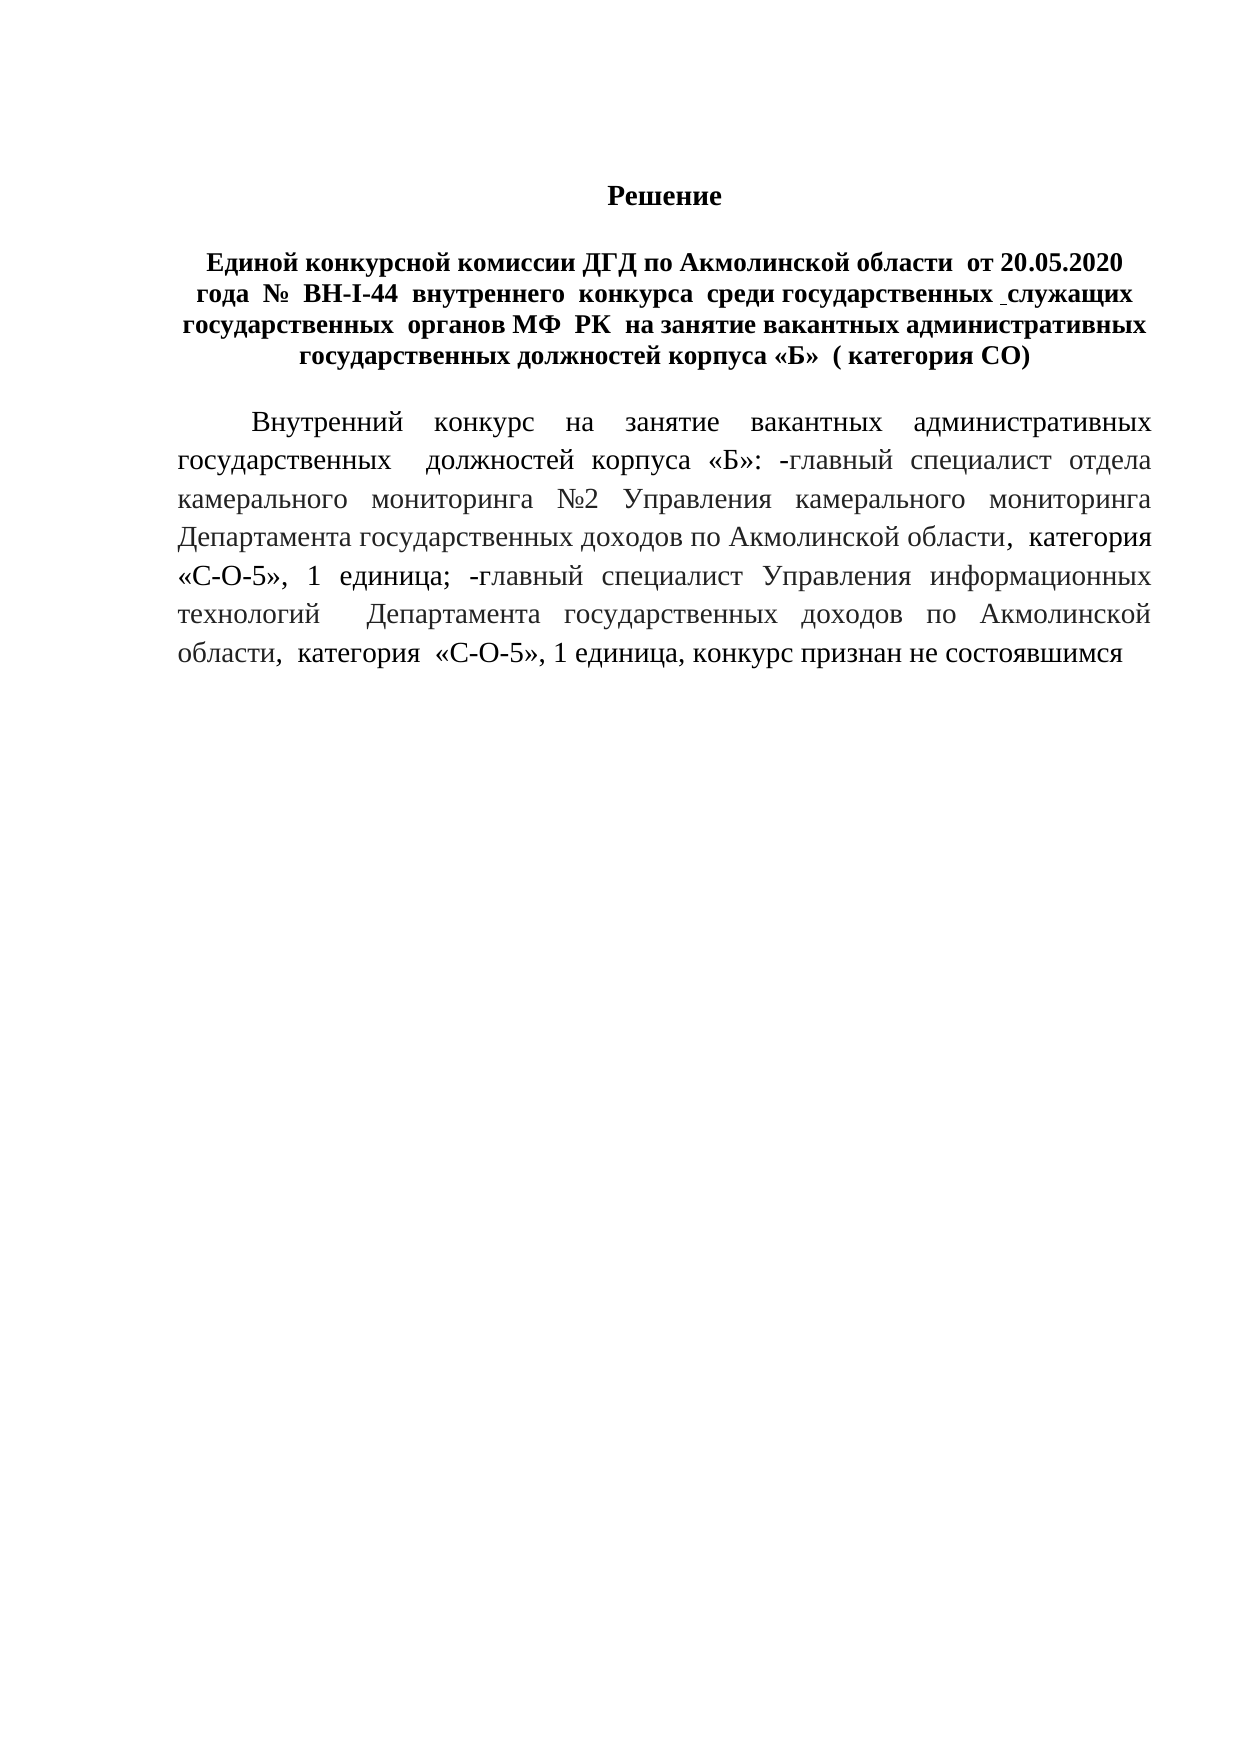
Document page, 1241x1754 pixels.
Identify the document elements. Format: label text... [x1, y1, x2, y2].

text Решение [177, 178, 1152, 212]
text Единой конкурсной комиссии ДГД по Акмолинской области от 20.05.2020 года № ВН-І-44 внутреннего конкурса среди государственных служащих государственных органов МФ РК на занятие вакантных административных государственных должностей корпуса «Б» ( категория CО) [177, 246, 1152, 370]
text Внутренний конкурс на занятие вакантных административных государственных должностей корпуса «Б»: -главный специалист отдела камерального мониторинга №2 Управления камерального мониторинга Департамента государственных доходов по Акмолинской области, категория «С-О-5», 1 единица; -главный специалист Управления информационных технологий Департамента государственных доходов по Акмолинской области, категория «С-О-5», 1 единица, конкурс признан не состоявшимся [177, 404, 1152, 668]
